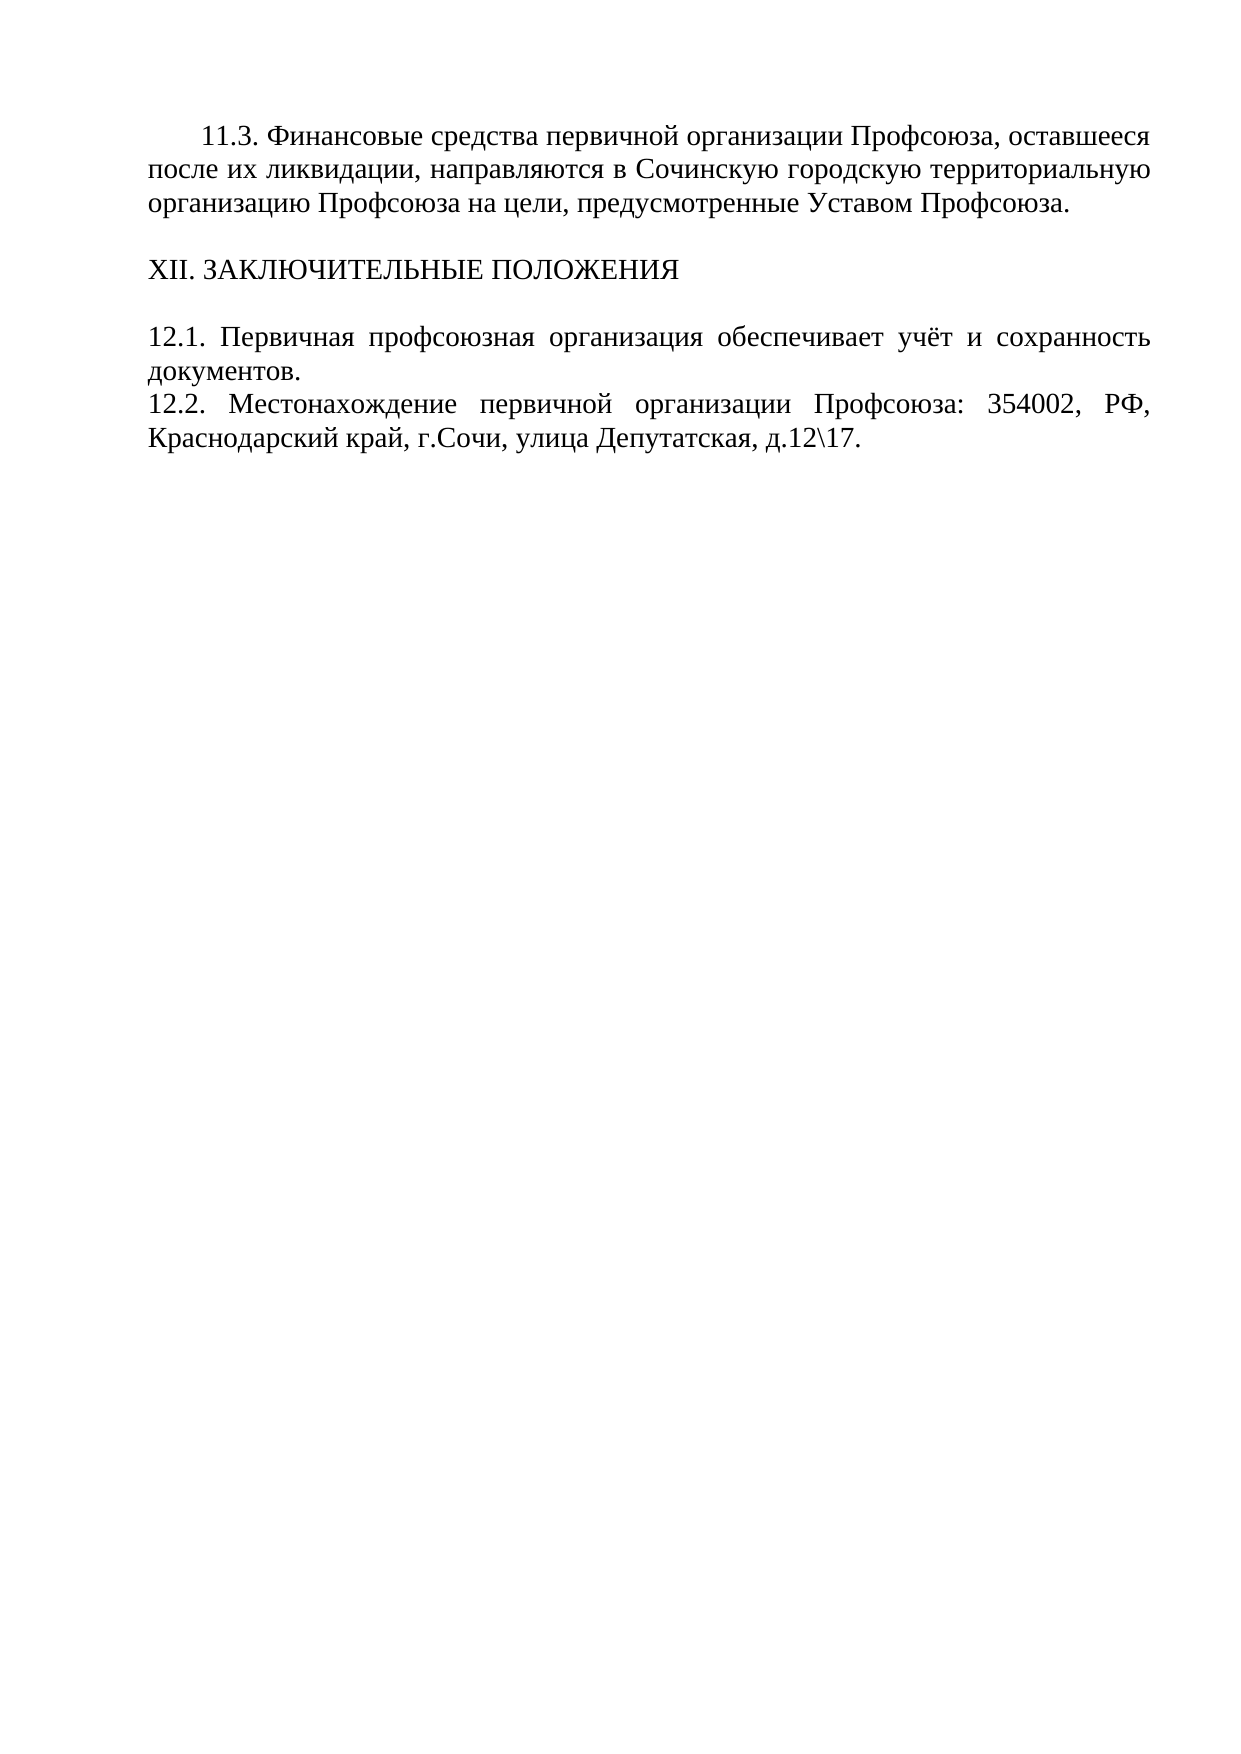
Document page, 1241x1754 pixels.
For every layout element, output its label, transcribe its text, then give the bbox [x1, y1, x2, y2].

text 11.3. Финансовые средства первичной организации Профсоюза, оставшееся после их ликвидации, направляются в Сочинскую городскую территориальную организацию Профсоюза на цели, предусмотренные Уставом Профсоюза. [148, 118, 1152, 219]
text 12.1. Первичная профсоюзная организация обеспечивает учёт и сохранность документов. [148, 319, 1152, 386]
text 12.2. Местонахождение первичной организации Профсоюза: 354002, РФ, Краснодарский край, г.Сочи, улица Депутатская, д.12\17. [148, 386, 1152, 453]
text XII. ЗАКЛЮЧИТЕЛЬНЫЕ ПОЛОЖЕНИЯ [148, 252, 1152, 286]
